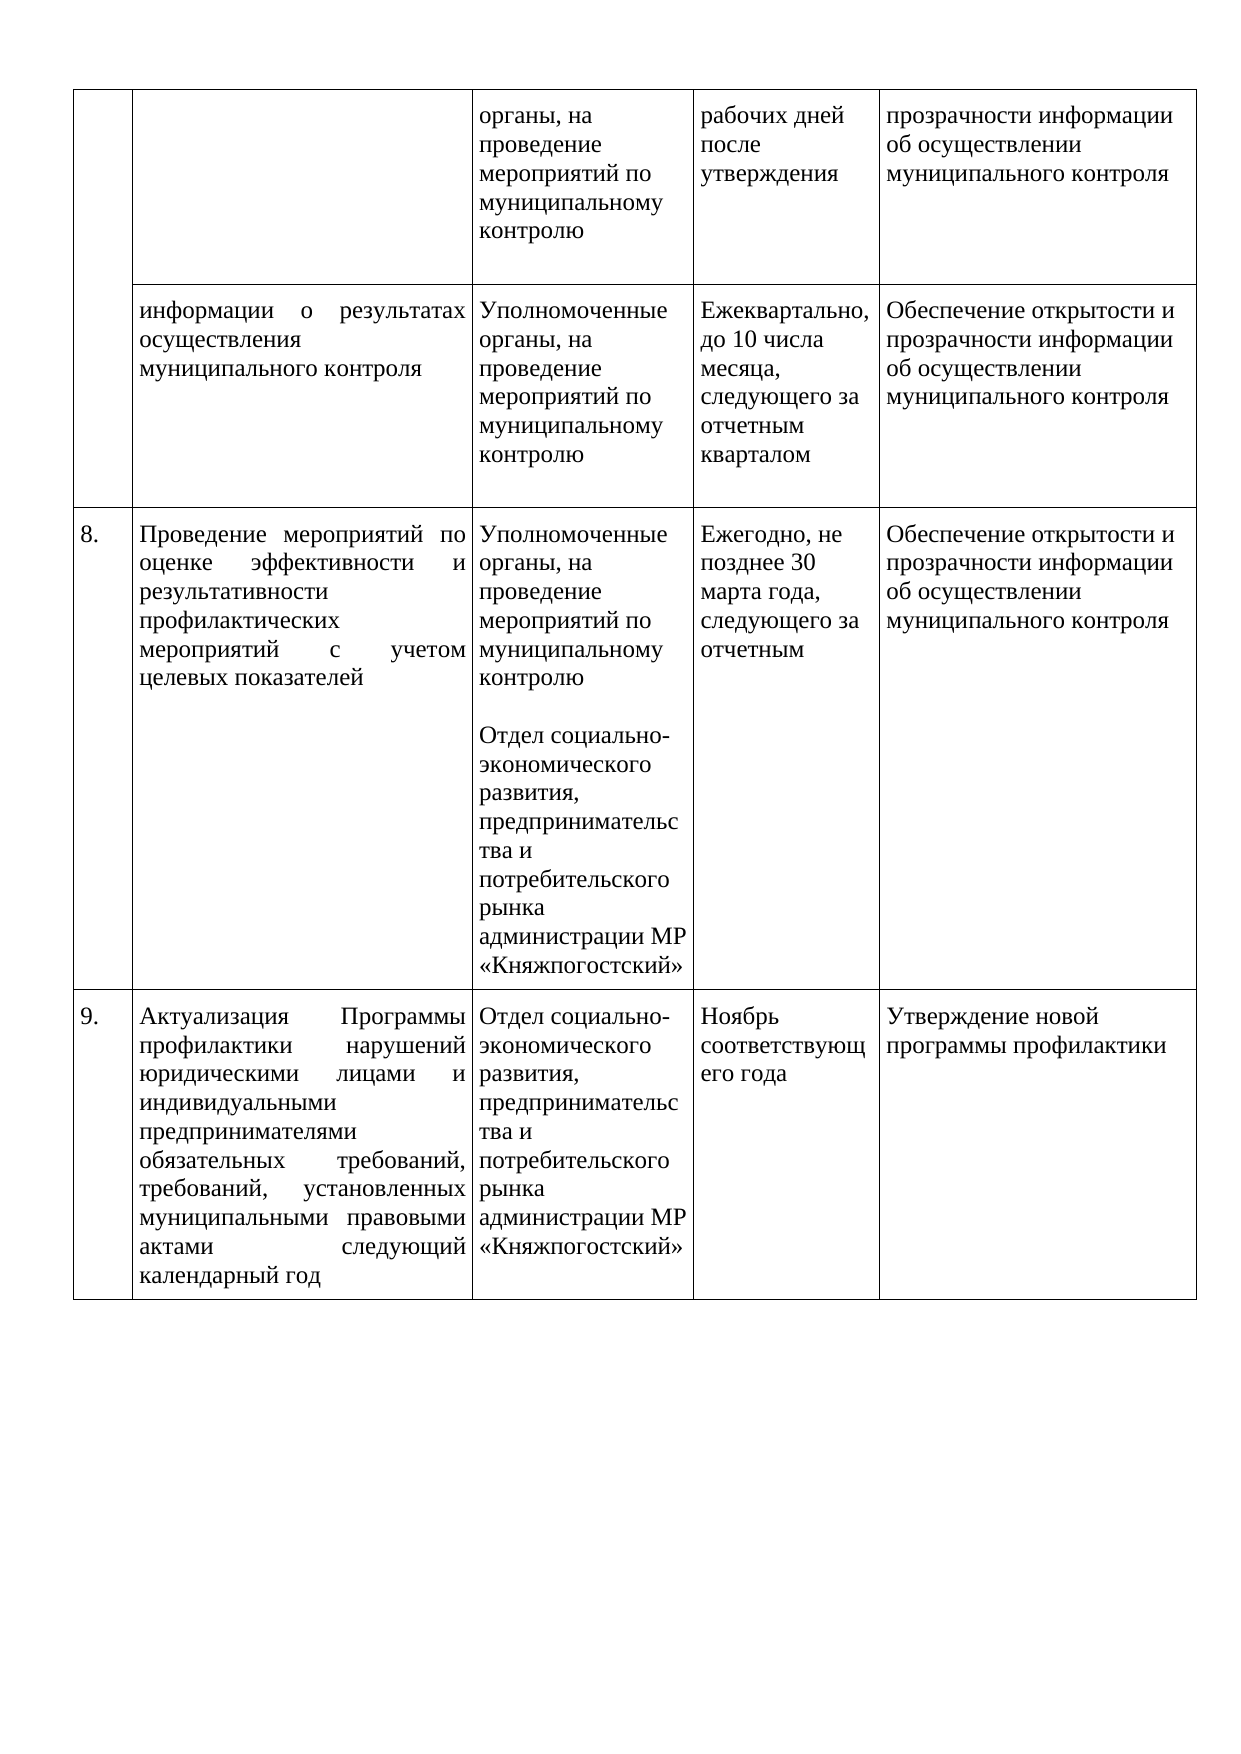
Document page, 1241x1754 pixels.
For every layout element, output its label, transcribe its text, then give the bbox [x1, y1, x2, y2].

table_cell Уполномоченные органы, на проведение мероприятий по муниципальному контролю [473, 285, 693, 507]
table_cell Ноябрь соответствующего года [694, 990, 879, 1299]
table_cell Обеспечение открытости и прозрачности информации об осуществлении муниципального контроля [880, 508, 1196, 989]
table_cell Отдел социально-экономического развития, предпринимательства и потребительского рынка администрации МР «Княжпогостский» [473, 990, 693, 1299]
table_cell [133, 90, 472, 283]
table_cell информации о результатах осуществления муниципального контроля [133, 285, 472, 507]
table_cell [473, 90, 693, 283]
table_cell Актуализация Программы профилактики нарушений юридическими лицами и индивидуальными предпринимателями обязательных требований, требований, установленных муниципальными правовыми актами следующий календарный год [133, 990, 472, 1299]
table_cell Ежегодно, не позднее 30 марта года, следующего за отчетным [694, 508, 879, 989]
table_cell 8. [74, 508, 132, 989]
table_cell 9. [74, 990, 132, 1299]
table_cell Проведение мероприятий по оценке эффективности и результативности профилактических мероприятий с учетом целевых показателей [133, 508, 472, 989]
table_cell Ежеквартально, до 10 числа месяца, следующего за отчетным кварталом [694, 285, 879, 507]
table_cell Утверждение новой программы профилактики [880, 990, 1196, 1299]
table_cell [880, 90, 1196, 283]
table_cell Обеспечение открытости и прозрачности информации об осуществлении муниципального контроля [880, 285, 1196, 507]
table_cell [694, 90, 879, 283]
table_cell Уполномоченные органы, на проведение мероприятий по муниципальному контролю Отдел социально-экономического развития, предпринимательства и потребительского рынка администрации МР «Княжпогостский» [473, 508, 693, 989]
